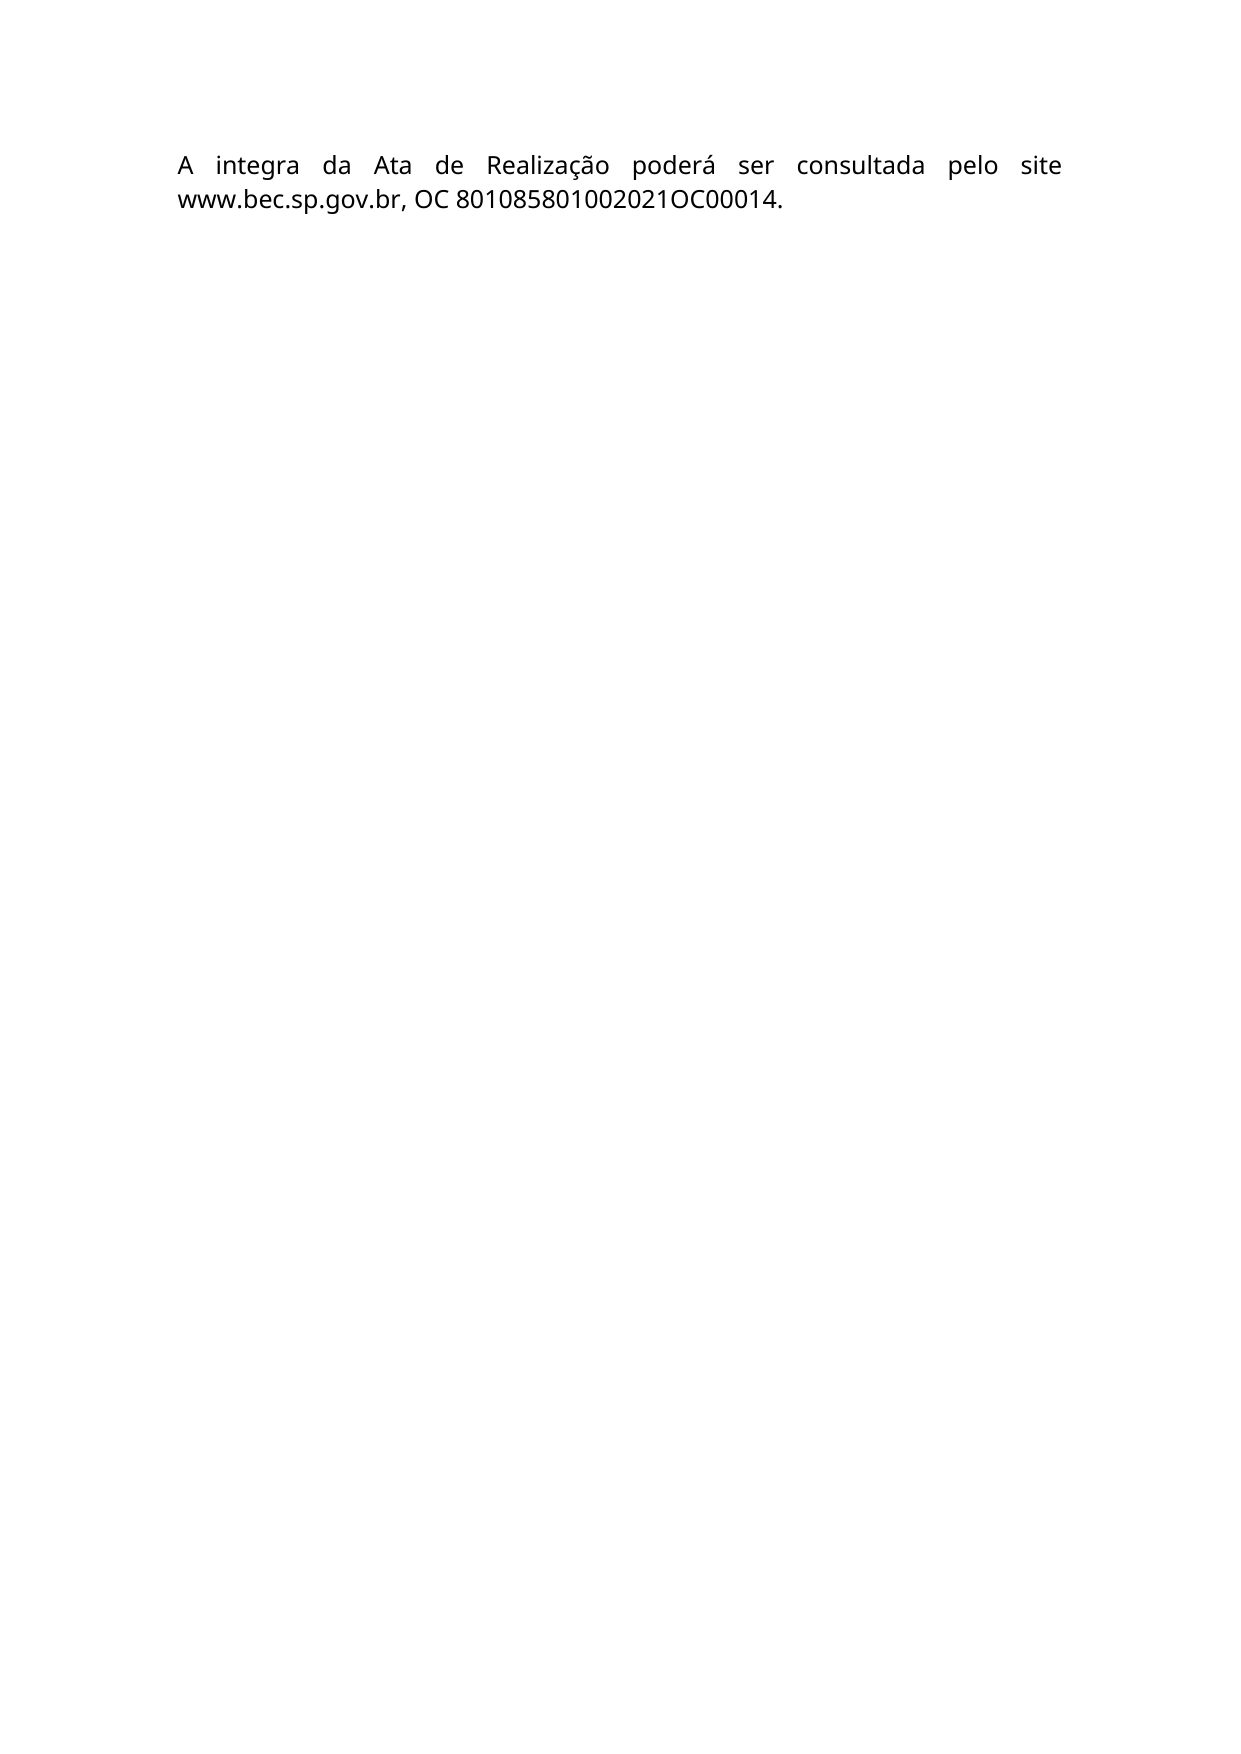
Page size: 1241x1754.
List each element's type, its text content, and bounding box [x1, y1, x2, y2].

text A integra da Ata de Realização poderá ser consultada pelo site www.bec.sp.gov.br, OC 801085801002021OC00014. [177, 148, 1063, 216]
